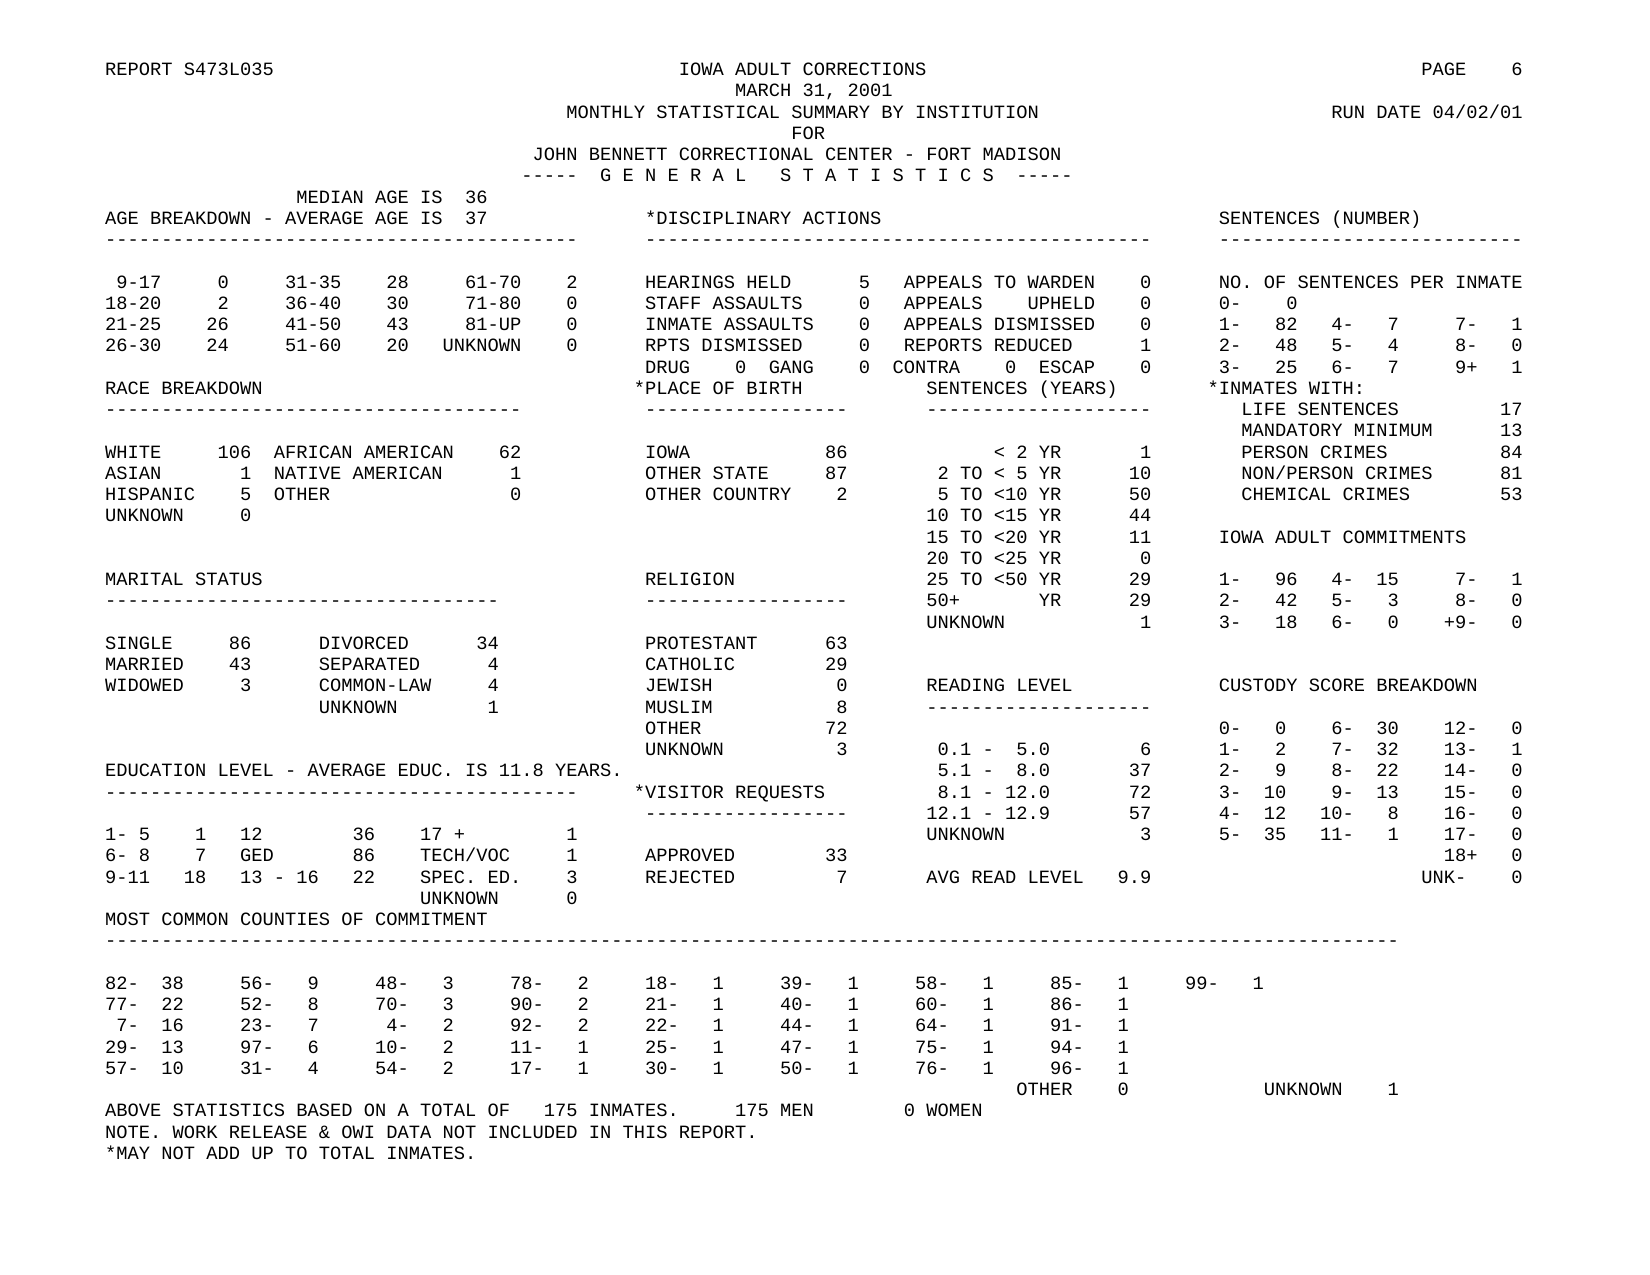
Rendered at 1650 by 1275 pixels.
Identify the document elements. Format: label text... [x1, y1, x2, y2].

text 20 TO <25 YR 0 [105, 549, 1545, 570]
text 82- 38 56- 9 48- 3 78- 2 18- 1 39- 1 58- 1 85- 1 99- 1 [105, 974, 1545, 995]
text *MAY NOT ADD UP TO TOTAL INMATES. [105, 1144, 1545, 1165]
text OTHER 72 0- 0 6- 30 12- 0 [105, 719, 1545, 740]
text 1- 5 1 12 36 17 + 1 UNKNOWN 3 5- 35 11- 1 17- 0 [105, 825, 1545, 846]
text MARITAL STATUS RELIGION 25 TO <50 YR 29 1- 96 4- 15 7- 1 [105, 570, 1545, 591]
text ------------------ 12.1 - 12.9 57 4- 12 10- 8 16- 0 [105, 804, 1545, 825]
text MEDIAN AGE IS 36 [105, 187, 1545, 209]
text FOR [105, 124, 1545, 145]
text JOHN BENNETT CORRECTIONAL CENTER - FORT MADISON [105, 145, 1545, 166]
text MARCH 31, 2001 [105, 81, 1545, 102]
text ------------------------------------- ------------------ -------------------- LIFE SENTENCES 17 [105, 400, 1545, 421]
text UNKNOWN 3 0.1 - 5.0 6 1- 2 7- 32 13- 1 [105, 740, 1545, 761]
text ------------------------------------------ --------------------------------------------- --------------------------- [105, 230, 1545, 251]
text 26-30 24 51-60 20 UNKNOWN 0 RPTS DISMISSED 0 REPORTS REDUCED 1 2- 48 5- 4 8- 0 [105, 336, 1545, 357]
text ASIAN 1 NATIVE AMERICAN 1 OTHER STATE 87 2 TO < 5 YR 10 NON/PERSON CRIMES 81 [105, 464, 1545, 485]
text REPORT S473L035 IOWA ADULT CORRECTIONS PAGE 6 [105, 60, 1545, 81]
text MONTHLY STATISTICAL SUMMARY BY INSTITUTION RUN DATE 04/02/01 [105, 102, 1545, 124]
text MANDATORY MINIMUM 13 [105, 421, 1545, 442]
text 29- 13 97- 6 10- 2 11- 1 25- 1 47- 1 75- 1 94- 1 [105, 1037, 1545, 1059]
text EDUCATION LEVEL - AVERAGE EDUC. IS 11.8 YEARS. 5.1 - 8.0 37 2- 9 8- 22 14- 0 [105, 761, 1545, 782]
text NOTE. WORK RELEASE & OWI DATA NOT INCLUDED IN THIS REPORT. [105, 1122, 1545, 1144]
text 15 TO <20 YR 11 IOWA ADULT COMMITMENTS [105, 527, 1545, 549]
text 57- 10 31- 4 54- 2 17- 1 30- 1 50- 1 76- 1 96- 1 [105, 1059, 1545, 1080]
text ABOVE STATISTICS BASED ON A TOTAL OF 175 INMATES. 175 MEN 0 WOMEN [105, 1101, 1545, 1122]
text 77- 22 52- 8 70- 3 90- 2 21- 1 40- 1 60- 1 86- 1 [105, 995, 1545, 1016]
text 21-25 26 41-50 43 81-UP 0 INMATE ASSAULTS 0 APPEALS DISMISSED 0 1- 82 4- 7 7- 1 [105, 315, 1545, 336]
text UNKNOWN 0 [105, 889, 1545, 910]
text DRUG 0 GANG 0 CONTRA 0 ESCAP 0 3- 25 6- 7 9+ 1 [105, 357, 1545, 379]
text WHITE 106 AFRICAN AMERICAN 62 IOWA 86 < 2 YR 1 PERSON CRIMES 84 [105, 442, 1545, 464]
text UNKNOWN 1 3- 18 6- 0 +9- 0 [105, 612, 1545, 634]
text RACE BREAKDOWN *PLACE OF BIRTH SENTENCES (YEARS) *INMATES WITH: [105, 379, 1545, 400]
text ----------------------------------- ------------------ 50+ YR 29 2- 42 5- 3 8- 0 [105, 591, 1545, 612]
text 9-17 0 31-35 28 61-70 2 HEARINGS HELD 5 APPEALS TO WARDEN 0 NO. OF SENTENCES PER INMATE [105, 272, 1545, 294]
text ------------------------------------------------------------------------------------------------------------------- [105, 931, 1545, 952]
text OTHER 0 UNKNOWN 1 [105, 1080, 1545, 1101]
text 6- 8 7 GED 86 TECH/VOC 1 APPROVED 33 18+ 0 [105, 846, 1545, 867]
text 18-20 2 36-40 30 71-80 0 STAFF ASSAULTS 0 APPEALS UPHELD 0 0- 0 [105, 294, 1545, 315]
text WIDOWED 3 COMMON-LAW 4 JEWISH 0 READING LEVEL CUSTODY SCORE BREAKDOWN [105, 676, 1545, 697]
text 7- 16 23- 7 4- 2 92- 2 22- 1 44- 1 64- 1 91- 1 [105, 1016, 1545, 1037]
text AGE BREAKDOWN - AVERAGE AGE IS 37 *DISCIPLINARY ACTIONS SENTENCES (NUMBER) [105, 209, 1545, 230]
text ----- G E N E R A L S T A T I S T I C S ----- [105, 166, 1545, 187]
text UNKNOWN 1 MUSLIM 8 -------------------- [105, 697, 1545, 719]
text SINGLE 86 DIVORCED 34 PROTESTANT 63 [105, 634, 1545, 655]
text ------------------------------------------ *VISITOR REQUESTS 8.1 - 12.0 72 3- 10 9- 13 15- 0 [105, 782, 1545, 804]
text HISPANIC 5 OTHER 0 OTHER COUNTRY 2 5 TO <10 YR 50 CHEMICAL CRIMES 53 [105, 485, 1545, 506]
text MOST COMMON COUNTIES OF COMMITMENT [105, 910, 1545, 931]
text UNKNOWN 0 10 TO <15 YR 44 [105, 506, 1545, 527]
text MARRIED 43 SEPARATED 4 CATHOLIC 29 [105, 655, 1545, 676]
text 9-11 18 13 - 16 22 SPEC. ED. 3 REJECTED 7 AVG READ LEVEL 9.9 UNK- 0 [105, 867, 1545, 889]
